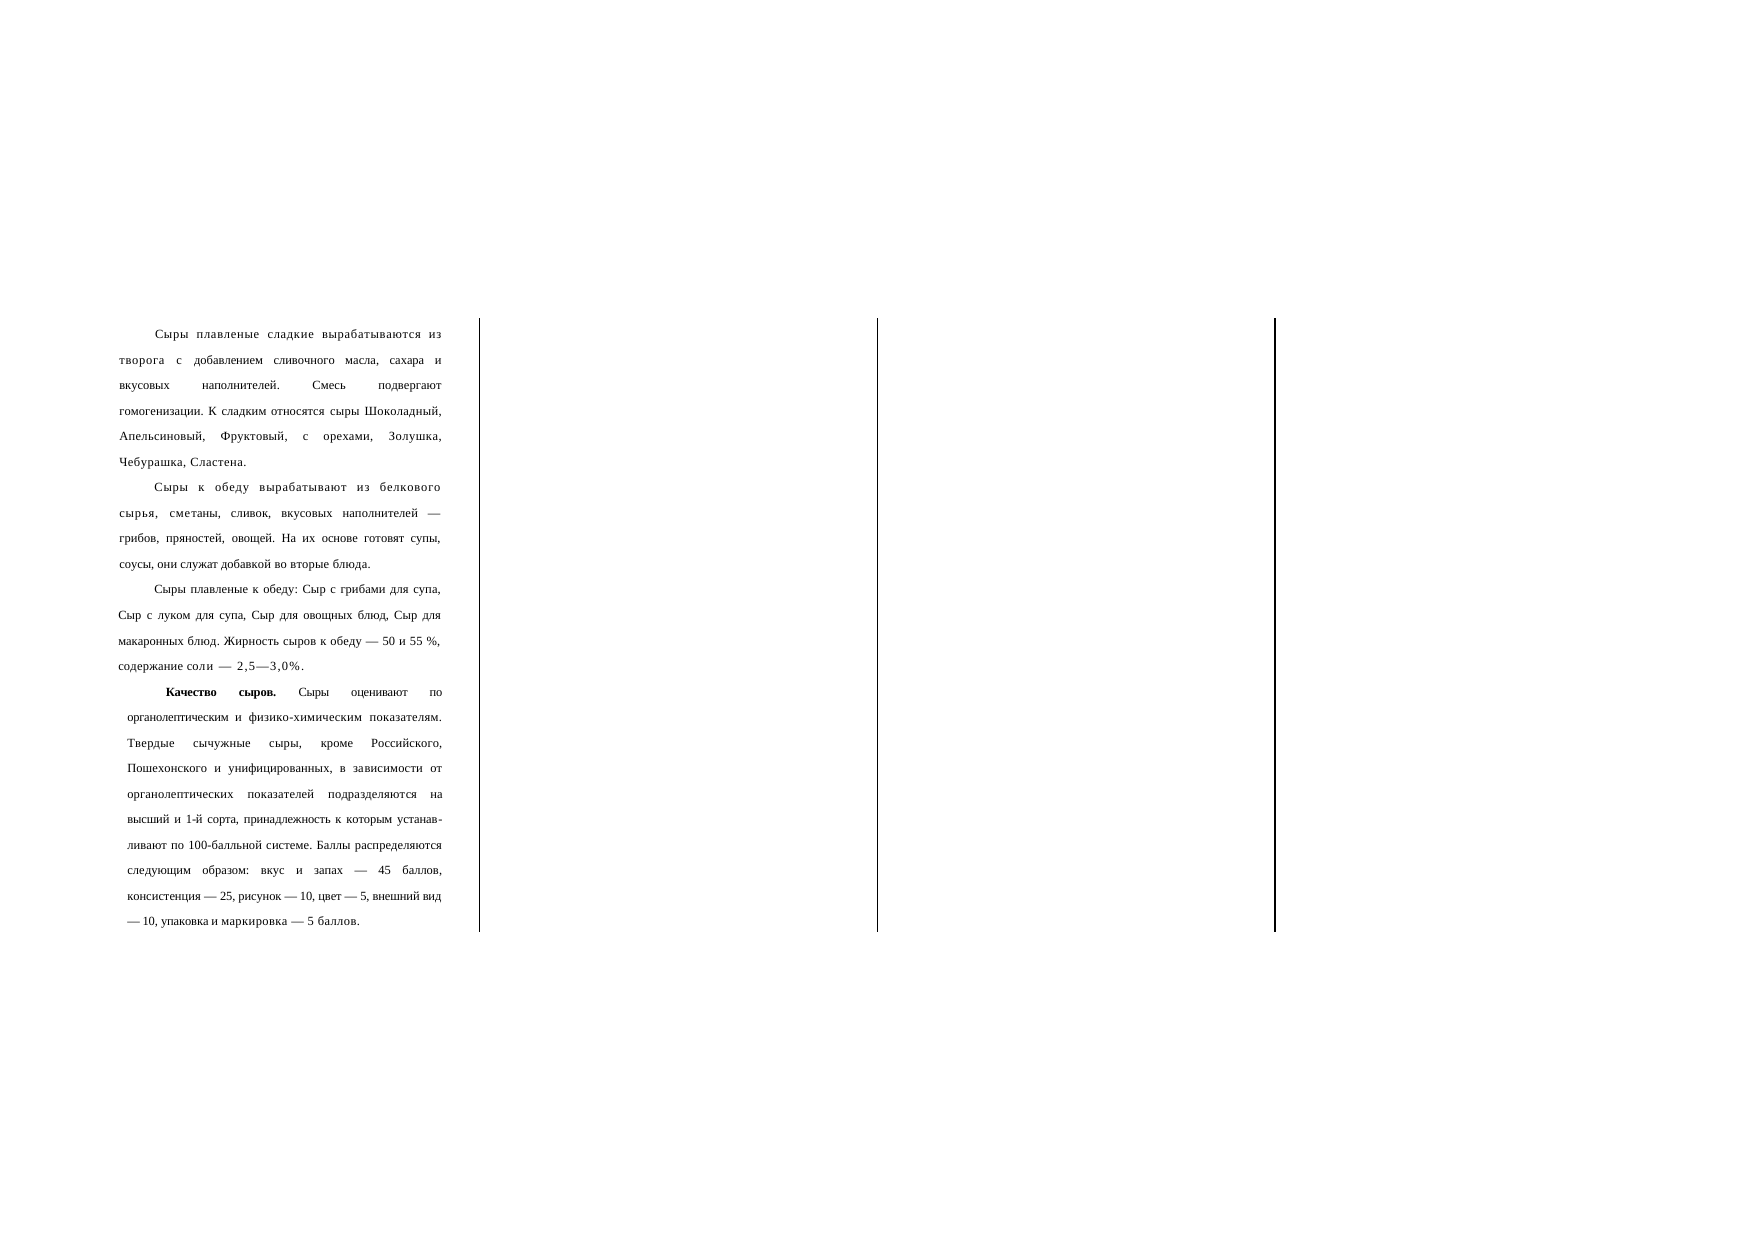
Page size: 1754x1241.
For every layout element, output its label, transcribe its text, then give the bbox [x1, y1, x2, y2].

text Сыры к обеду вырабатывают из белкового сырья, сметаны, сливок, вкусовых наполнителей — грибов, пряностей, овощей. На их основе готовят супы, соусы, они служат добавкой во вторые блюда. [119, 471, 441, 573]
text Качество сыров. Сыры оценивают по органолептическим и физико-химическим показателям. Твердые сычужные сыры, кроме Российского, Пошехонского и унифицированных, в зависимости от органолептических показателей подразделяются на высший и 1-й сорта, принадлежность к которым устанавливают по 100-балльной системе. Баллы распределяются следующим образом: вкус и запах — 45 баллов, консистенция — 25, рисунок — 10, цвет — 5, внешний вид — 10, упаковка и маркировка — 5 баллов. [127, 676, 442, 931]
text Сыры плавленые сладкие вырабатываются из творога с добавлением сливочного масла, сахара и вкусовых наполнителей. Смесь подвергают гомогенизации. К сладким относятся сыры Шоколадный, Апельсиновый, Фруктовый, с орехами, Золушка, Чебурашка, Сластена. [119, 318, 442, 471]
text Сыры плавленые к обеду: Сыр с грибами для супа, Сыр с луком для супа, Сыр для овощных блюд, Сыр для макаронных блюд. Жирность сыров к обеду — 50 и 55 %, содержание соли — 2,5—3,0%. [118, 573, 441, 676]
